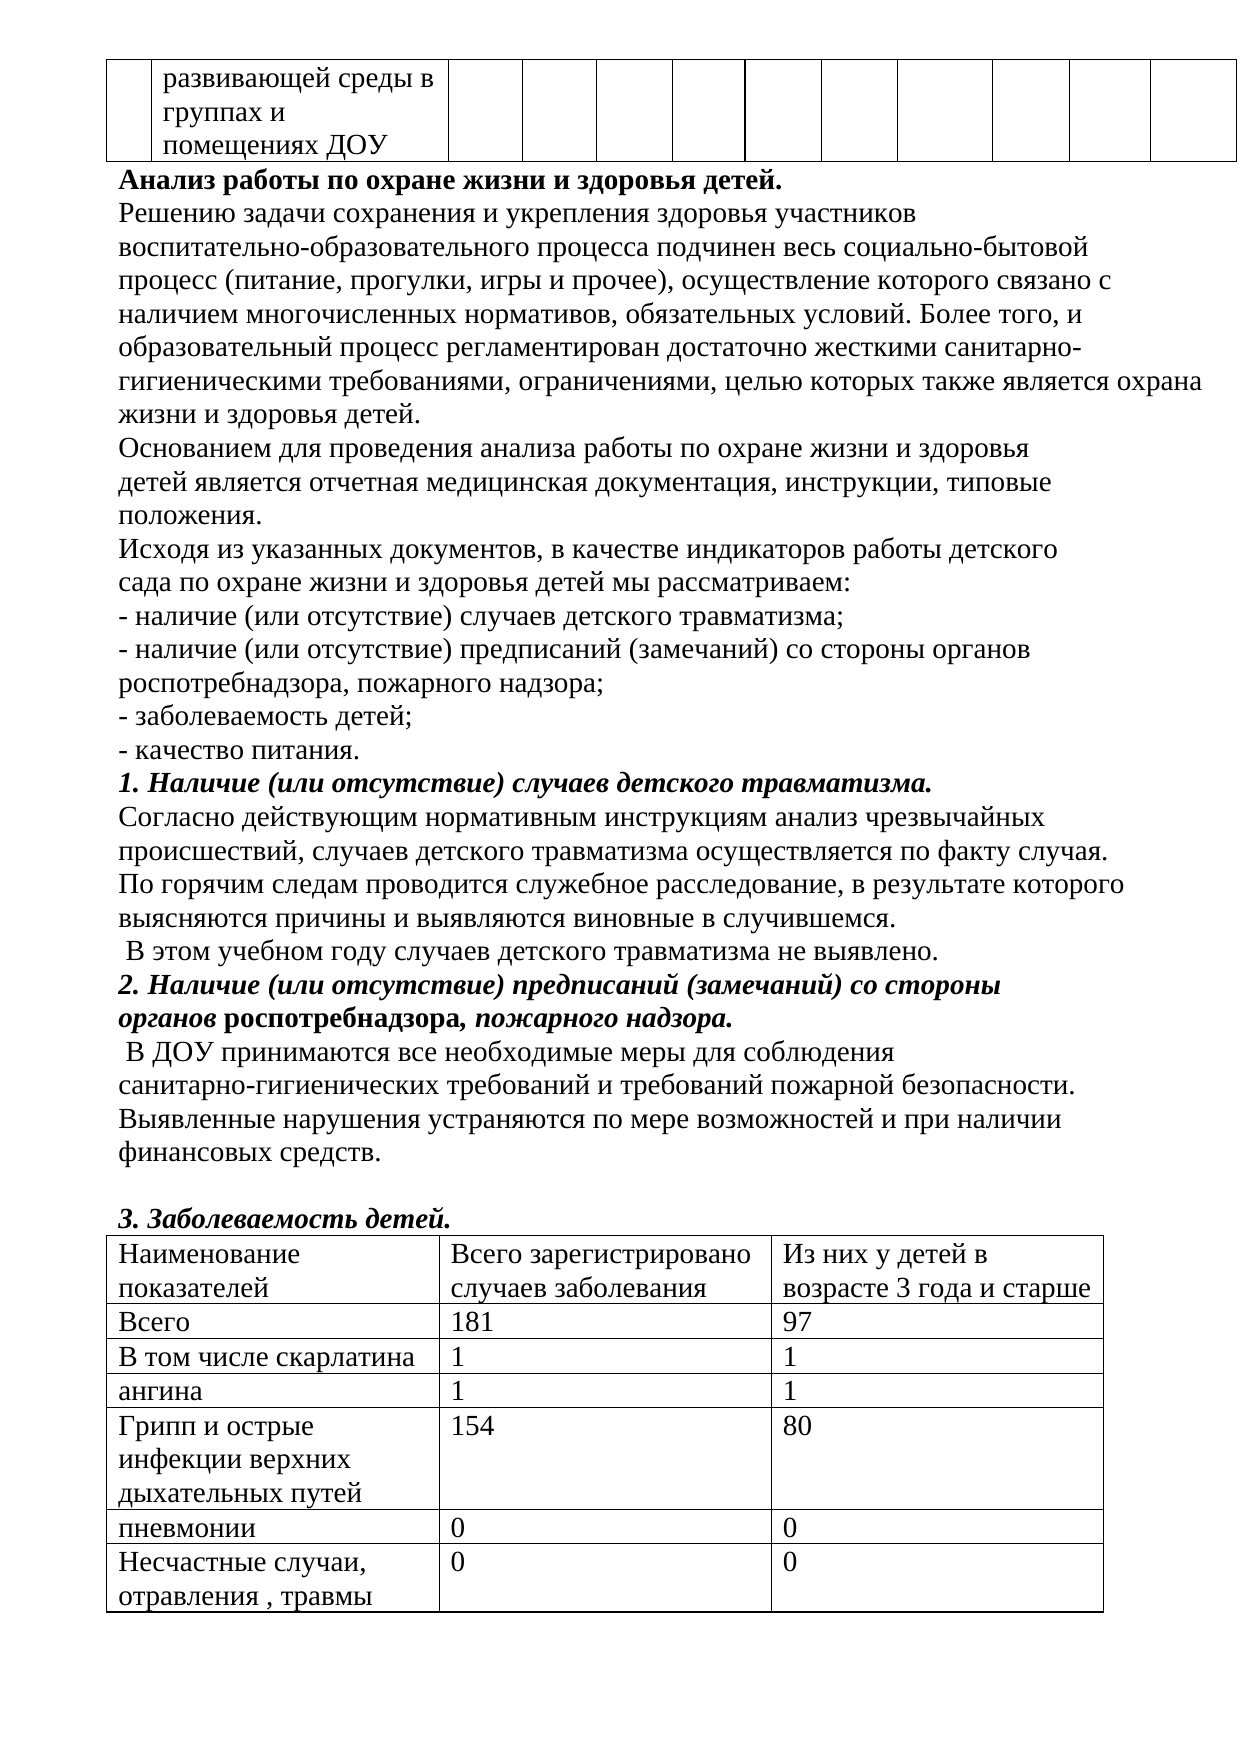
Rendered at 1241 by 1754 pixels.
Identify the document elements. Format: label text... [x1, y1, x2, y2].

text Исходя из указанных документов, в качестве индикаторов работы детского [118, 531, 1226, 564]
text Решению задачи сохранения и укрепления здоровья участников [118, 195, 1226, 229]
table_cell Всего [107, 1304, 439, 1338]
text положения. [118, 497, 1226, 531]
table_cell [993, 60, 1069, 161]
table_cell Несчастные случаи, отравления , травмы [107, 1544, 439, 1611]
text 1. Наличие (или отсутствие) случаев детского травматизма. [118, 766, 1226, 799]
table_cell пневмонии [107, 1510, 439, 1543]
table_cell + [597, 60, 672, 161]
text органов роспотребнадзора, пожарного надзора. [118, 1000, 1226, 1034]
text финансовых средств. [118, 1134, 1226, 1168]
table_cell + [822, 60, 897, 161]
text Согласно действующим нормативным инструкциям анализ чрезвычайных [118, 799, 1226, 833]
table_cell 80 [772, 1408, 1103, 1509]
table_header Всего зарегистрировано случаев заболевания [440, 1236, 771, 1303]
table_cell [898, 60, 992, 161]
text - наличие (или отсутствие) случаев детского травматизма; [118, 598, 1226, 631]
text В ДОУ принимаются все необходимые меры для соблюдения [118, 1034, 1226, 1067]
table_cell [152, 60, 448, 161]
table_cell [1070, 60, 1150, 161]
table_cell 0 [440, 1510, 771, 1543]
text детей является отчетная медицинская документация, инструкции, типовые [118, 464, 1226, 497]
table_cell 1 [440, 1339, 771, 1372]
table_cell 1 [772, 1374, 1103, 1407]
text роспотребнадзора, пожарного надзора; [118, 665, 1226, 698]
table_cell [107, 60, 151, 161]
table_cell 1 [772, 1339, 1103, 1372]
table_cell ангина [107, 1374, 439, 1407]
text процесс (питание, прогулки, игры и прочее), осуществление которого связано с наличием многочисленных нормативов, обязательных условий. Более того, и образовательный процесс регламентирован достаточно жесткими санитарно- гигиеническими требованиями, ограничениями, целью которых также является охрана жизни и здоровья детей. [118, 262, 1226, 430]
text - заболеваемость детей; [118, 698, 1226, 732]
text Анализ работы по охране жизни и здоровья детей. [118, 162, 1226, 195]
table_header Из них у детей в возрасте 3 года и старше [772, 1236, 1103, 1303]
text Выявленные нарушения устраняются по мере возможностей и при наличии [118, 1101, 1226, 1134]
table_cell [1151, 60, 1236, 161]
table_header Наименование показателей [107, 1236, 439, 1303]
text сада по охране жизни и здоровья детей мы рассматриваем: [118, 564, 1226, 598]
table_cell В том числе скарлатина [107, 1339, 439, 1372]
table_cell [746, 60, 821, 161]
text - качество питания. [118, 732, 1226, 766]
text - наличие (или отсутствие) предписаний (замечаний) со стороны органов [118, 631, 1226, 665]
table_cell 181 [440, 1304, 771, 1338]
text 3. Заболеваемость детей. [118, 1202, 1226, 1235]
text санитарно-гигиенических требований и требований пожарной безопасности. [118, 1067, 1226, 1101]
text воспитательно-образовательного процесса подчинен весь социально-бытовой [118, 229, 1226, 262]
text 2. Наличие (или отсутствие) предписаний (замечаний) со стороны [118, 967, 1226, 1000]
table_cell 154 [440, 1408, 771, 1509]
table_cell [673, 60, 744, 161]
table_cell 97 [772, 1304, 1103, 1338]
table_cell [523, 60, 596, 161]
table_cell 1 [440, 1374, 771, 1407]
table_cell Грипп и острые инфекции верхних дыхательных путей [107, 1408, 439, 1509]
table_cell 0 [440, 1544, 771, 1611]
table_cell 0 [772, 1510, 1103, 1543]
text Основанием для проведения анализа работы по охране жизни и здоровья [118, 430, 1226, 464]
text В этом учебном году случаев детского травматизма не выявлено. [118, 933, 1226, 967]
table_cell 0 [772, 1544, 1103, 1611]
table_cell [449, 60, 522, 161]
text По горячим следам проводится служебное расследование, в результате которого выясняются причины и выявляются виновные в случившемся. [118, 866, 1226, 933]
text происшествий, случаев детского травматизма осуществляется по факту случая. [118, 833, 1226, 866]
